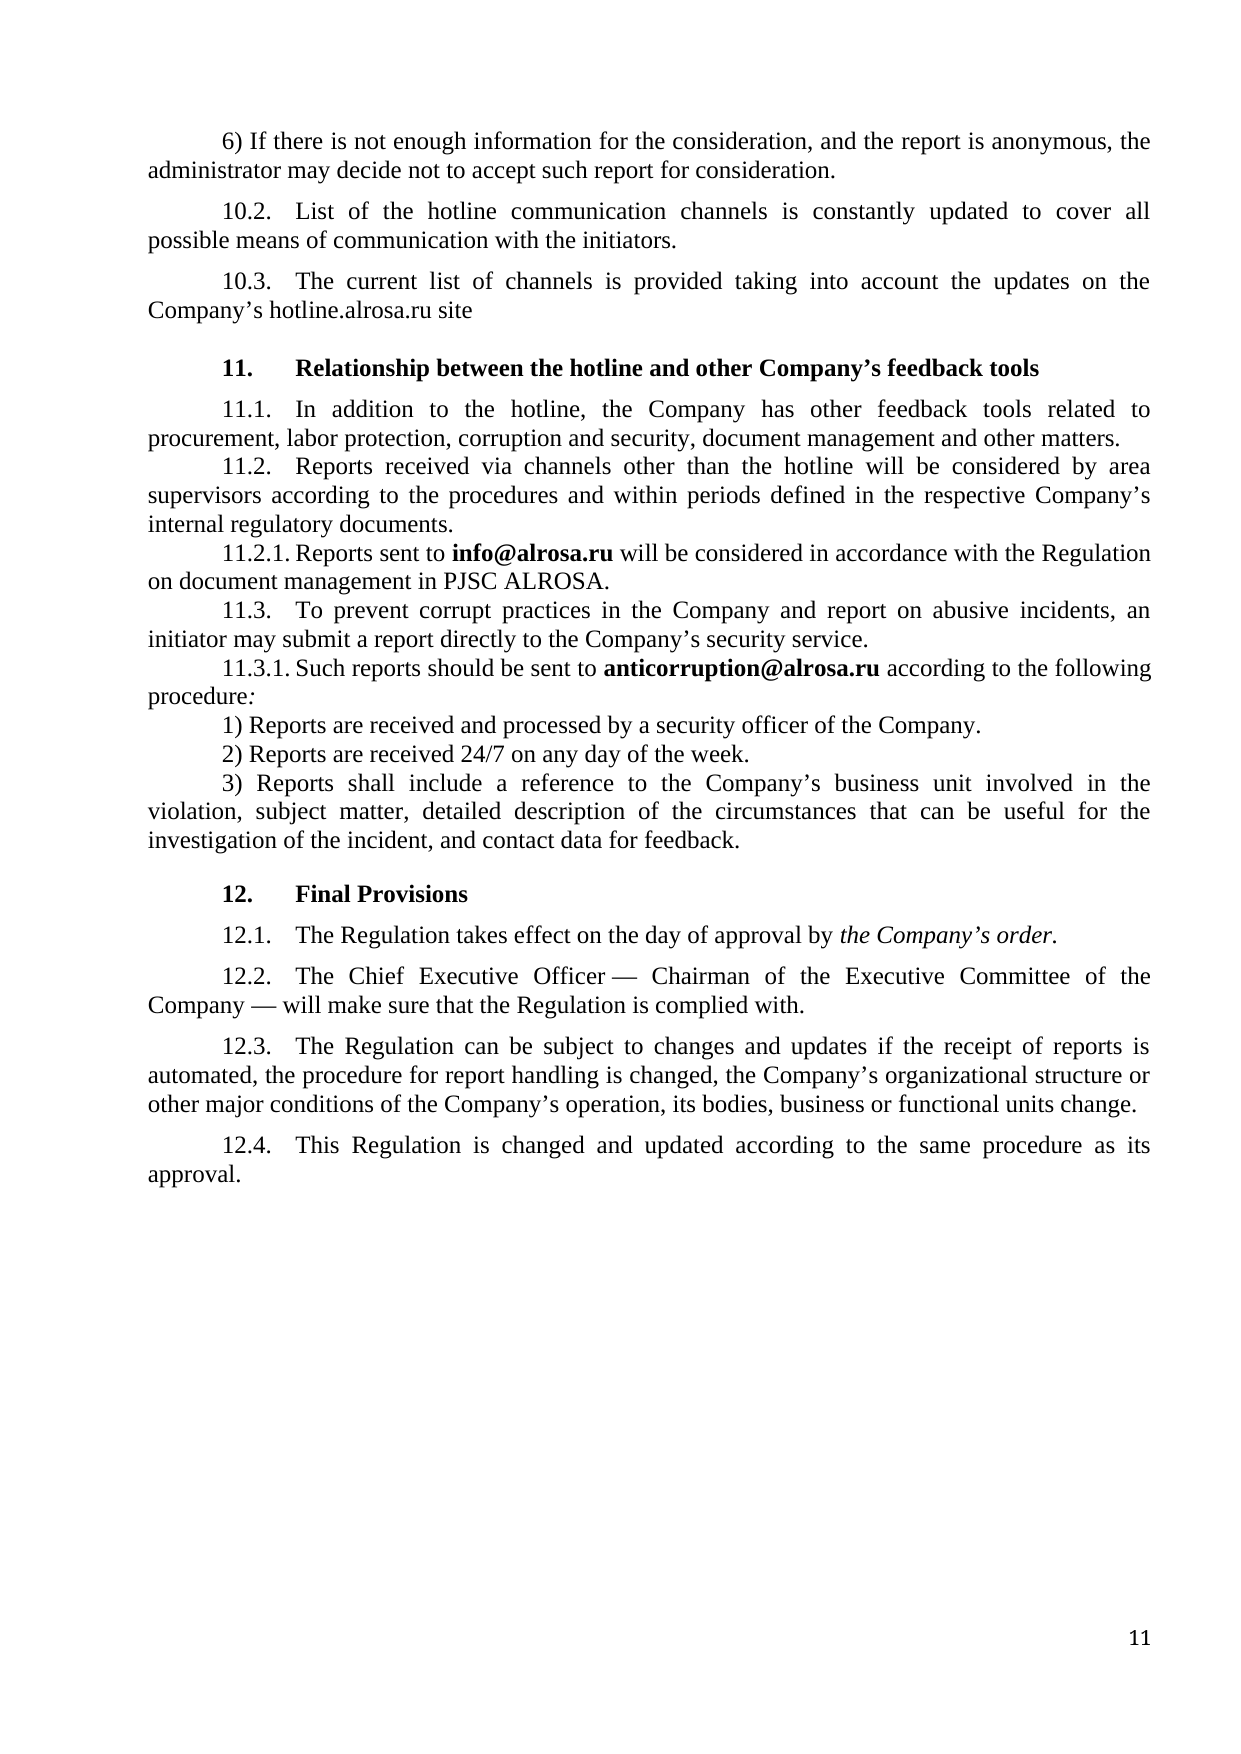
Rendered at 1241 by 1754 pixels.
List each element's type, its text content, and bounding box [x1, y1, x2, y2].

list List of the hotline communication channels is constantly updated to cover all possible means of communication with the initiators. [148, 196, 1152, 254]
list In addition to the hotline, the Company has other feedback tools related to procurement, labor protection, corruption and security, document management and other matters. [148, 394, 1152, 451]
list Reports sent to info@alrosa.ru will be considered in accordance with the Regulation on document management in PJSC ALROSA. [148, 538, 1152, 595]
list The Regulation can be subject to changes and updates if the receipt of reports is automated, the procedure for report handling is changed, the Company’s organizational structure or other major conditions of the Company’s operation, its bodies, business or functional units change. [148, 1031, 1152, 1118]
list Such reports should be sent to anticorruption@alrosa.ru according to the following procedure: [148, 653, 1152, 710]
text 2) Reports are received 24/7 on any day of the week. [148, 739, 1152, 768]
list The current list of channels is provided taking into account the updates on the Company’s hotline.alrosa.ru site [148, 266, 1152, 324]
text 6) If there is not enough information for the consideration, and the report is anonymous, the administrator may decide not to accept such report for consideration. [148, 126, 1152, 184]
list Reports received via channels other than the hotline will be considered by area supervisors according to the procedures and within periods defined in the respective Company’s internal regulatory documents. [148, 451, 1152, 538]
text 1) Reports are received and processed by a security officer of the Company. [148, 710, 1152, 739]
list The Chief Executive Officer — Chairman of the Executive Committee of the Company — will make sure that the Regulation is complied with. [148, 961, 1152, 1019]
list This Regulation is changed and updated according to the same procedure as its approval. [148, 1130, 1152, 1188]
subtitle Final Provisions [148, 879, 1152, 908]
list To prevent corrupt practices in the Company and report on abusive incidents, an initiator may submit a report directly to the Company’s security service. [148, 595, 1152, 653]
text 3) Reports shall include a reference to the Company’s business unit involved in the violation, subject matter, detailed description of the circumstances that can be useful for the investigation of the incident, and contact data for feedback. [148, 768, 1152, 854]
list The Regulation takes effect on the day of approval by the Company’s order. [148, 920, 1152, 949]
subtitle Relationship between the hotline and other Company’s feedback tools [148, 353, 1152, 381]
